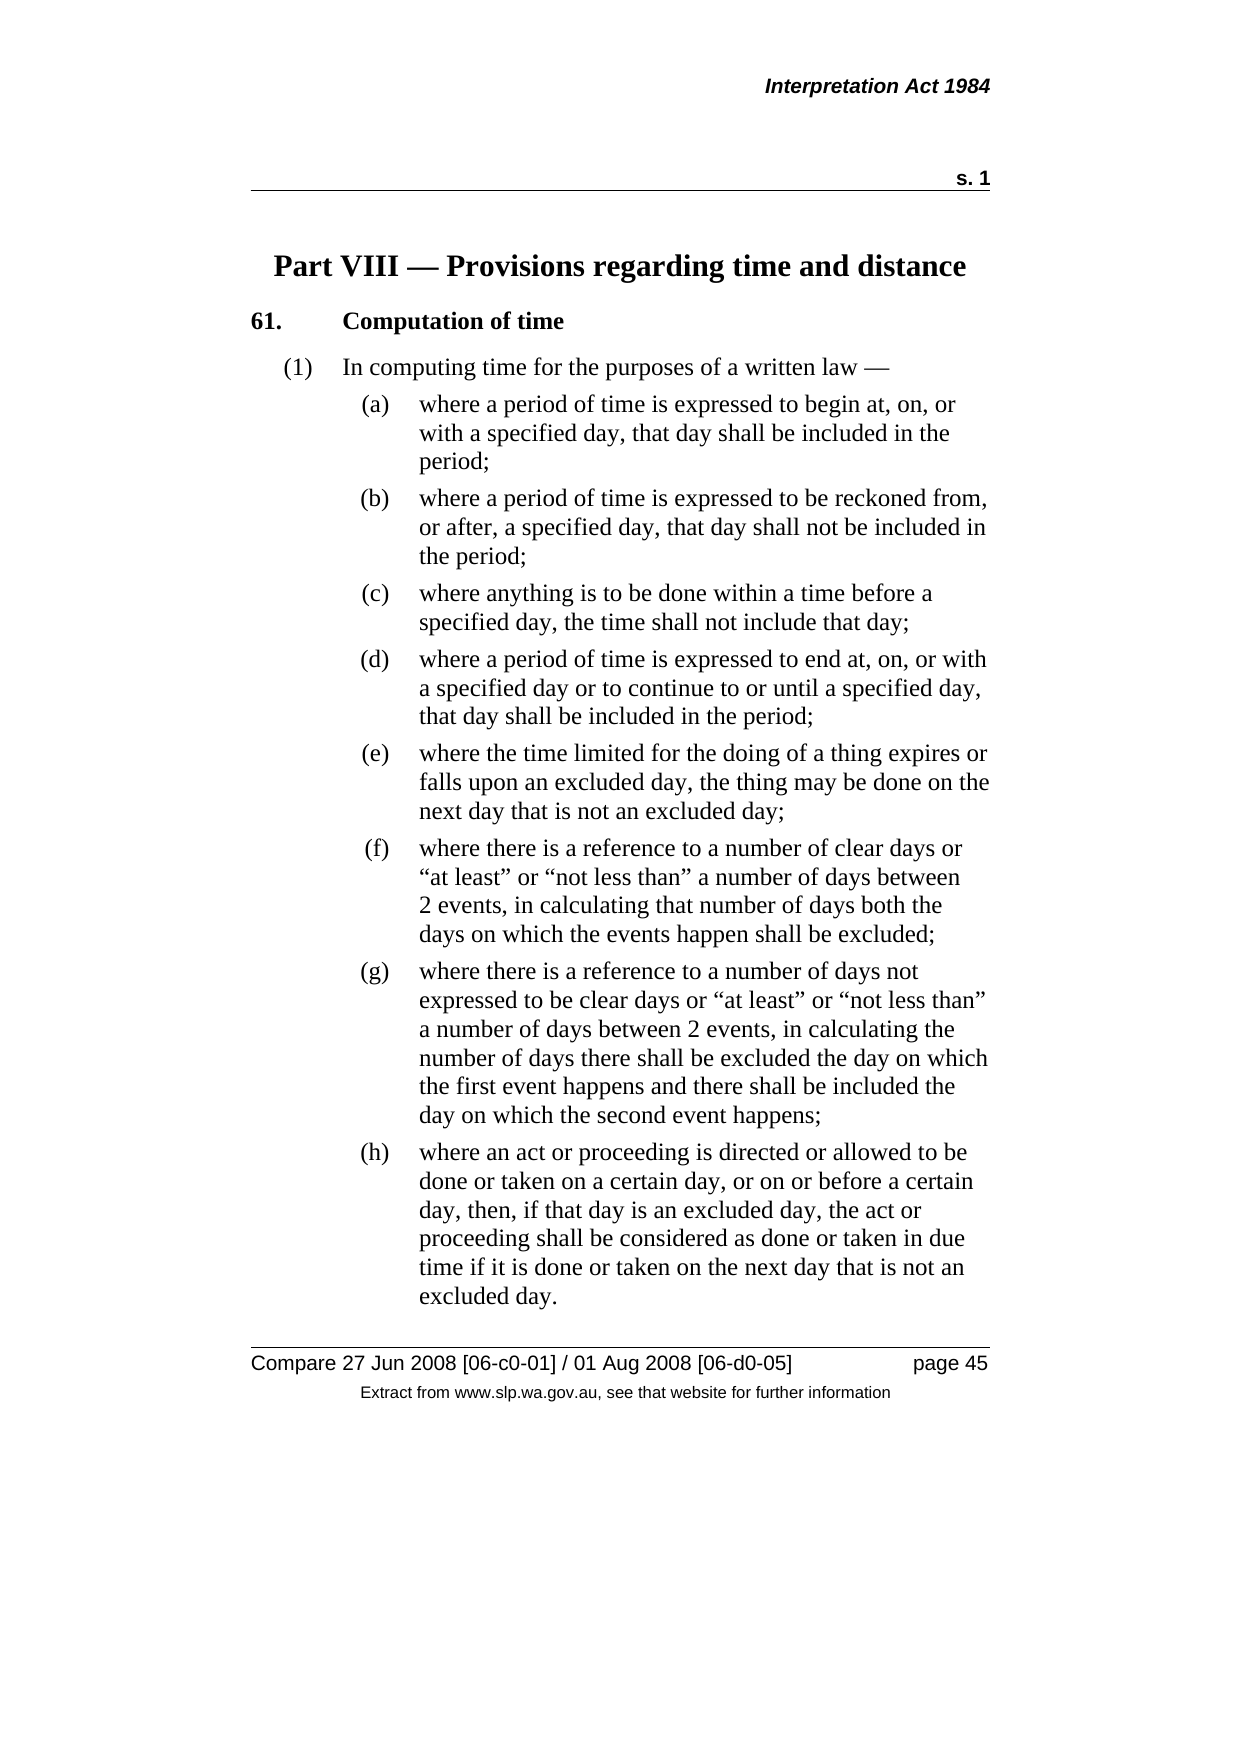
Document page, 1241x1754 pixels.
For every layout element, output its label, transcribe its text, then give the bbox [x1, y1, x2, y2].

text (1) In computing time for the purposes of a written law — [251, 352, 990, 381]
subtitle Part VIII — Provisions regarding time and distance [251, 247, 990, 283]
text (c) where anything is to be done within a time before a specified day, the time shall not include that day; [251, 578, 990, 636]
text (a) where a period of time is expressed to begin at, on, or with a specified day, that day shall be included in the period; [251, 389, 990, 475]
text (d) where a period of time is expressed to end at, on, or with a specified day or to continue to or until a specified day, that day shall be included in the period; [251, 644, 990, 730]
text (e) where the time limited for the doing of a thing expires or falls upon an excluded day, the thing may be done on the next day that is not an excluded day; [251, 738, 990, 825]
text (b) where a period of time is expressed to be reckoned from, or after, a specified day, that day shall not be included in the period; [251, 483, 990, 570]
subtitle 61. Computation of time [251, 306, 990, 335]
text (h) where an act or proceeding is directed or allowed to be done or taken on a certain day, or on or before a certain day, then, if that day is an excluded day, the act or proceeding shall be considered as done or taken in due time if it is done or taken on the next day that is not an excluded day. [251, 1137, 990, 1310]
text (g) where there is a reference to a number of days not expressed to be clear days or “at least” or “not less than” a number of days between 2 events, in calculating the number of days there shall be excluded the day on which the first event happens and there shall be included the day on which the second event happens; [251, 956, 990, 1129]
text (f) where there is a reference to a number of clear days or “at least” or “not less than” a number of days between 2 events, in calculating that number of days both the days on which the events happen shall be excluded; [251, 833, 990, 948]
